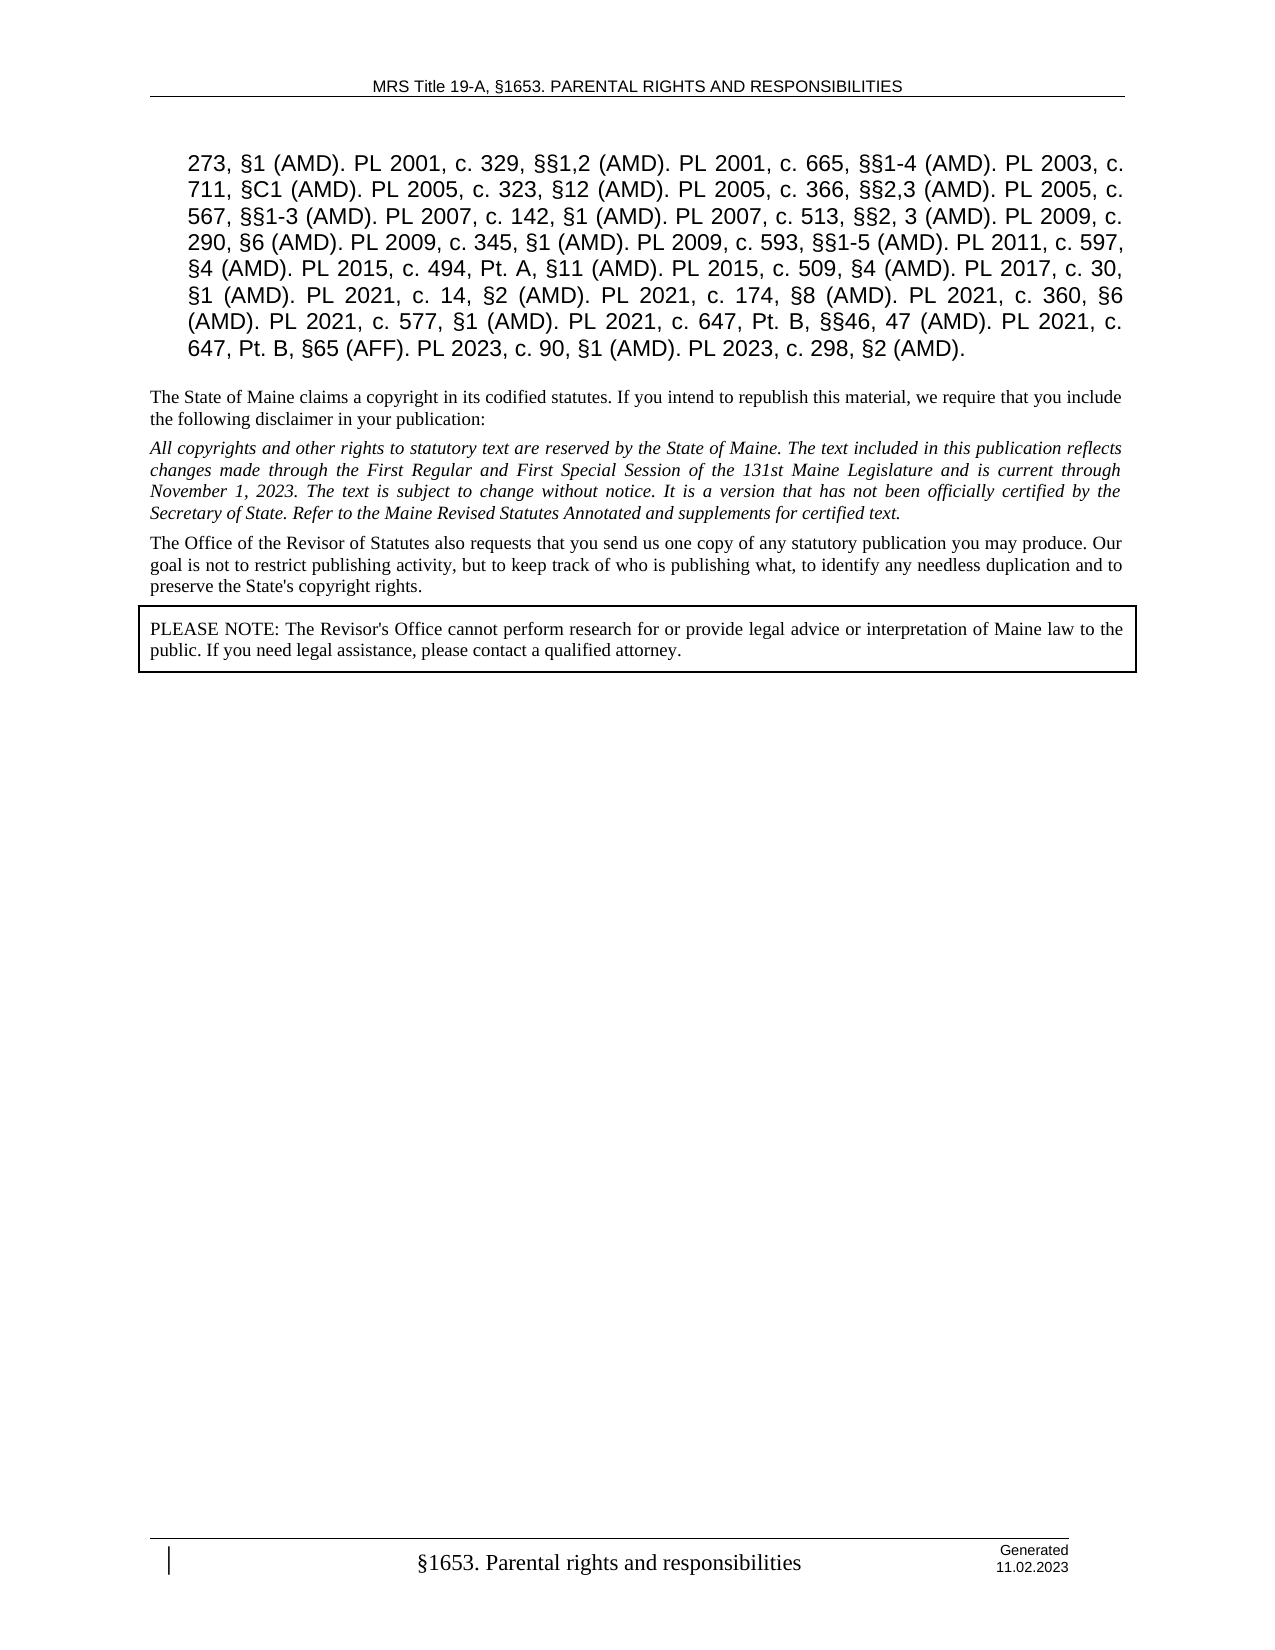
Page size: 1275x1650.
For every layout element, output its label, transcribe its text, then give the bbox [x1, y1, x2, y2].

text PLEASE NOTE: The Revisor's Office cannot perform research for or provide legal advice or interpretation of Maine law to the public. If you need legal assistance, please contact a qualified attorney. [140, 607, 1135, 671]
text The State of Maine claims a copyright in its codified statutes. If you intend to republish this material, we require that you include the following disclaimer in your publication: [150, 386, 1125, 429]
text The Office of the Revisor of Statutes also requests that you send us one copy of any statutory publication you may produce. Our goal is not to restrict publishing activity, but to keep track of who is publishing what, to identify any needless duplication and to preserve the State's copyright rights. [150, 532, 1125, 597]
text All copyrights and other rights to statutory text are reserved by the State of Maine. The text included in this publication reflects changes made through the First Regular and First Special Session of the 131st Maine Legislature and is current through November 1, 2023 . The text is subject to change without notice. It is a version that has not been officially certified by the Secretary of State. Refer to the Maine Revised Statutes Annotated and supplements for certified text. [150, 437, 1125, 523]
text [187, 150, 1125, 361]
